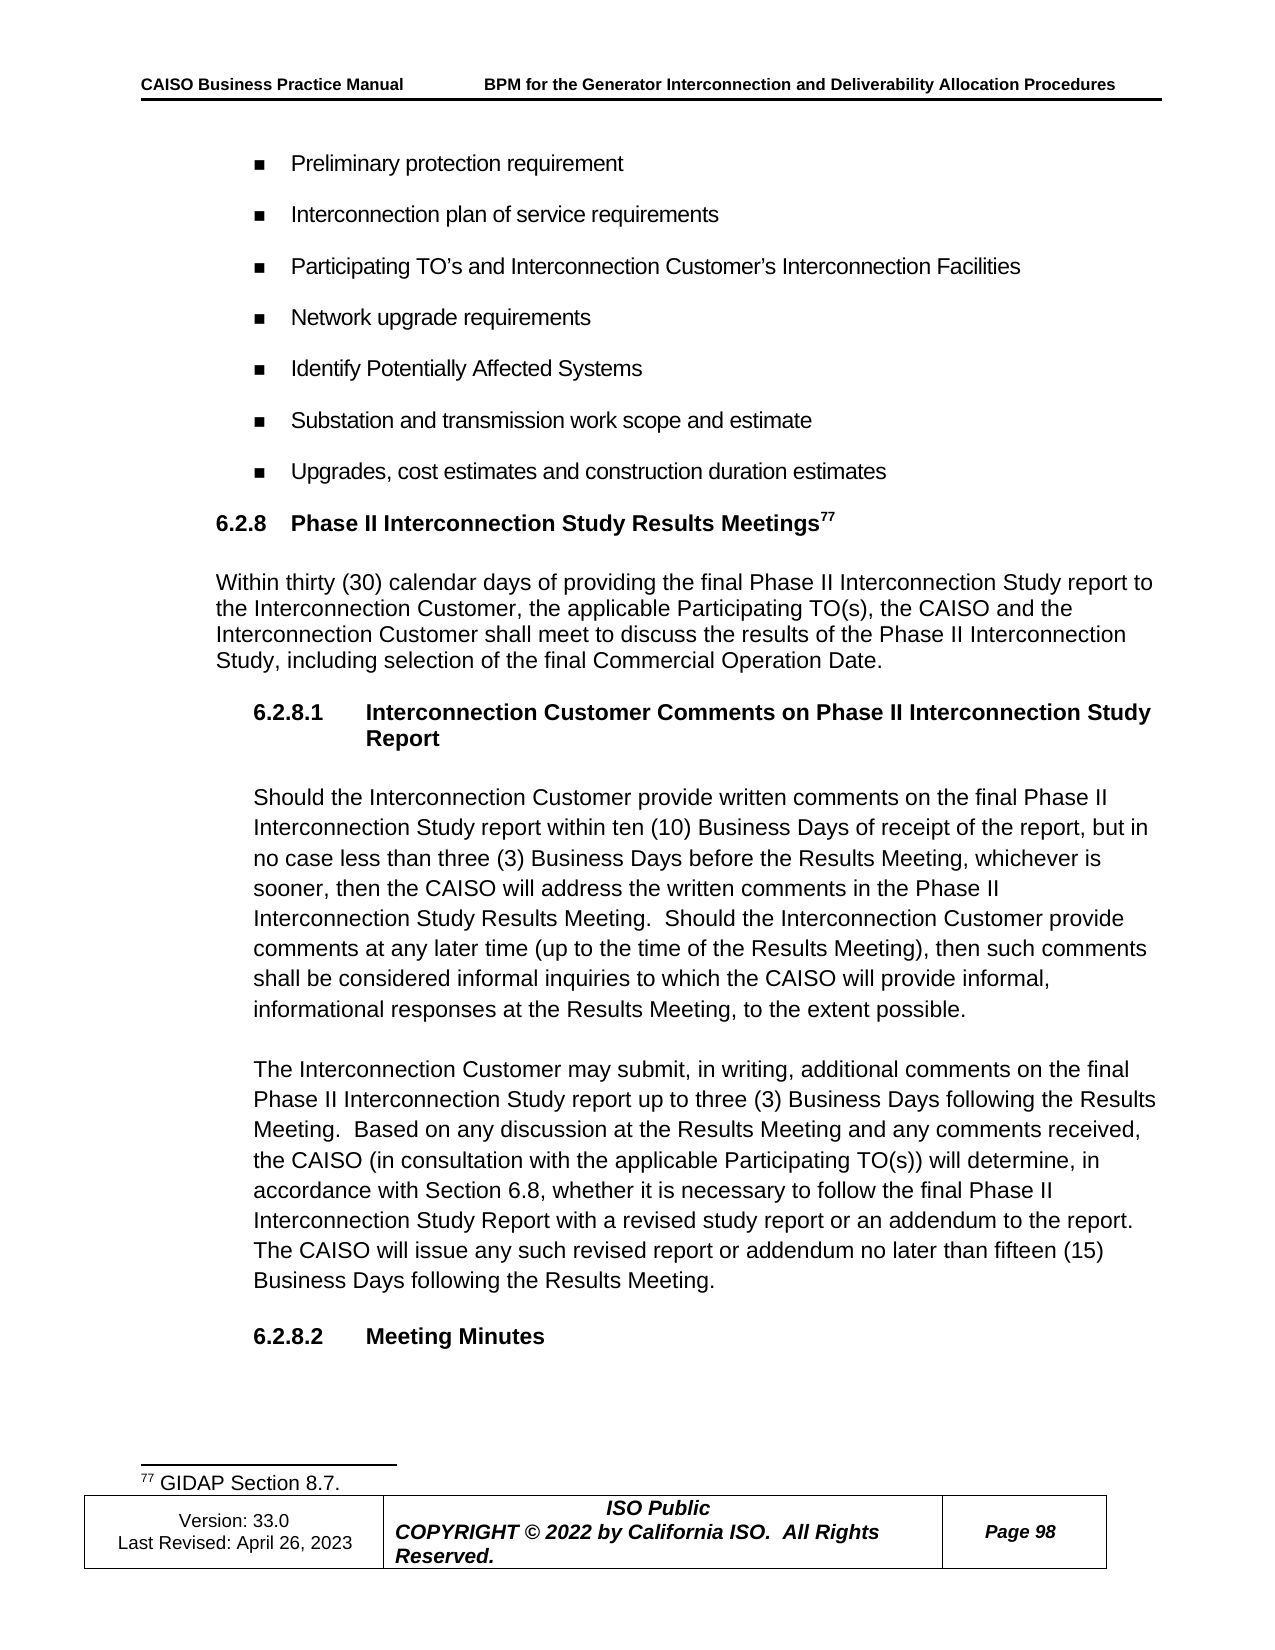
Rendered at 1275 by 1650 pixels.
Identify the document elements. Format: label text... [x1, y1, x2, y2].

list Identify Potentially Affected Systems [253, 355, 1162, 382]
subtitle Phase II Interconnection Study Results Meetings [216, 509, 1162, 536]
list Meeting Minutes [253, 1323, 1162, 1349]
list Network upgrade requirements [253, 304, 1162, 330]
list Interconnection Customer Comments on Phase II Interconnection Study Report [253, 699, 1162, 752]
text Within thirty (30) calendar days of providing the final Phase II Interconnection Study report to the Interconnection Customer, the applicable Participating TO(s), the CAISO and the Interconnection Customer shall meet to discuss the results of the Phase II Interconnection Study, including selection of the final Commercial Operation Date. [216, 568, 1162, 674]
text The Interconnection Customer may submit, in writing, additional comments on the final Phase II Interconnection Study report up to three (3) Business Days following the Results Meeting. Based on any discussion at the Results Meeting and any comments received, the CAISO (in consultation with the applicable Participating TO(s)) will determine, in accordance with Section 6.8, whether it is necessary to follow the final Phase II Interconnection Study Report with a revised study report or an addendum to the report. The CAISO will issue any such revised report or addendum no later than fifteen (15) Business Days following the Results Meeting. [253, 1056, 1162, 1294]
list Substation and transmission work scope and estimate [253, 407, 1162, 433]
list Upgrades, cost estimates and construction duration estimates [253, 458, 1162, 484]
text Should the Interconnection Customer provide written comments on the final Phase II Interconnection Study report within ten (10) Business Days of receipt of the report, but in no case less than three (3) Business Days before the Results Meeting, whichever is sooner, then the CAISO will address the written comments in the Phase II Interconnection Study Results Meeting. Should the Interconnection Customer provide comments at any later time (up to the time of the Results Meeting), then such comments shall be considered informal inquiries to which the CAISO will provide informal, informational responses at the Results Meeting, to the extent possible. [253, 784, 1162, 1022]
list Interconnection plan of service requirements [253, 201, 1162, 228]
list Participating TO’s and Interconnection Customer’s Interconnection Facilities [253, 253, 1162, 279]
list Preliminary protection requirement [253, 150, 1162, 176]
